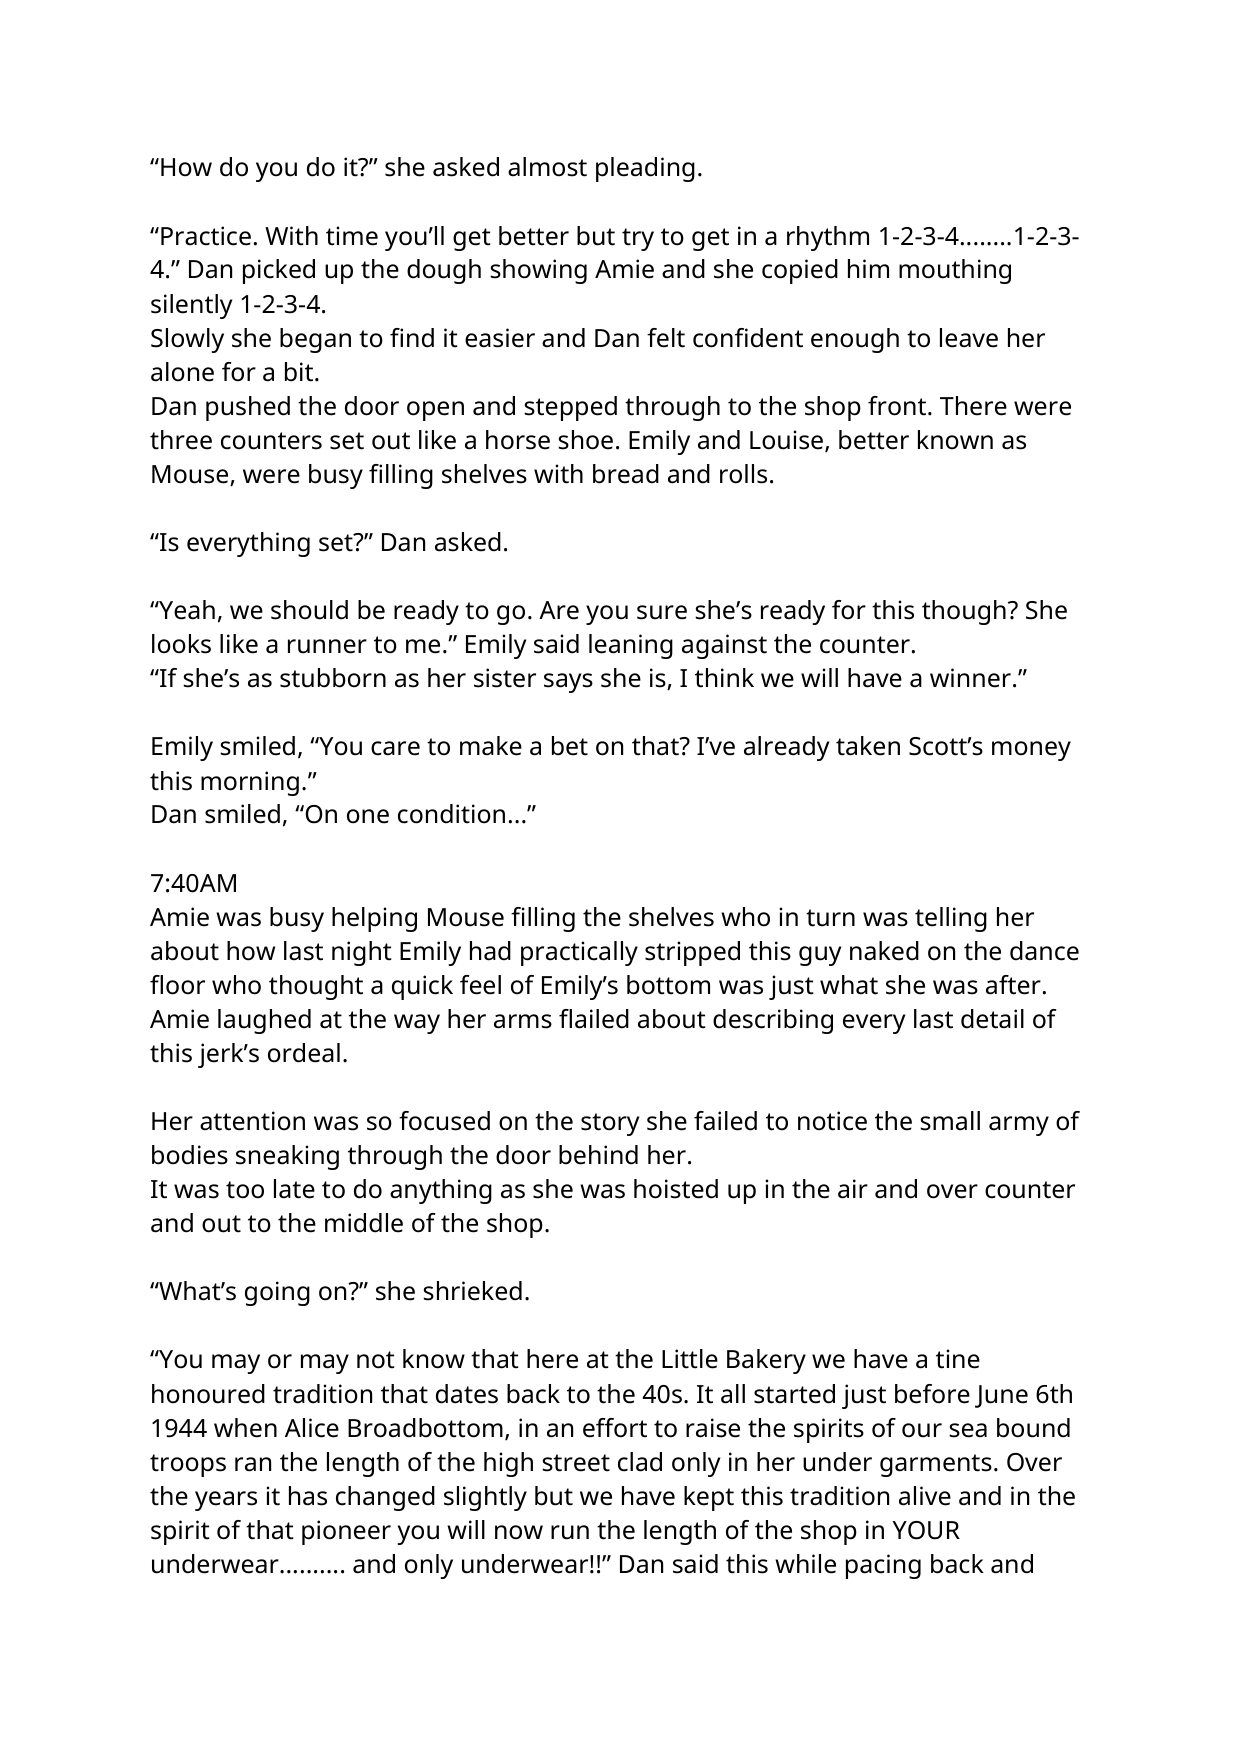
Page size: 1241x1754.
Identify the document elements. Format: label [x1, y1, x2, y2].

text [150, 150, 1090, 1581]
